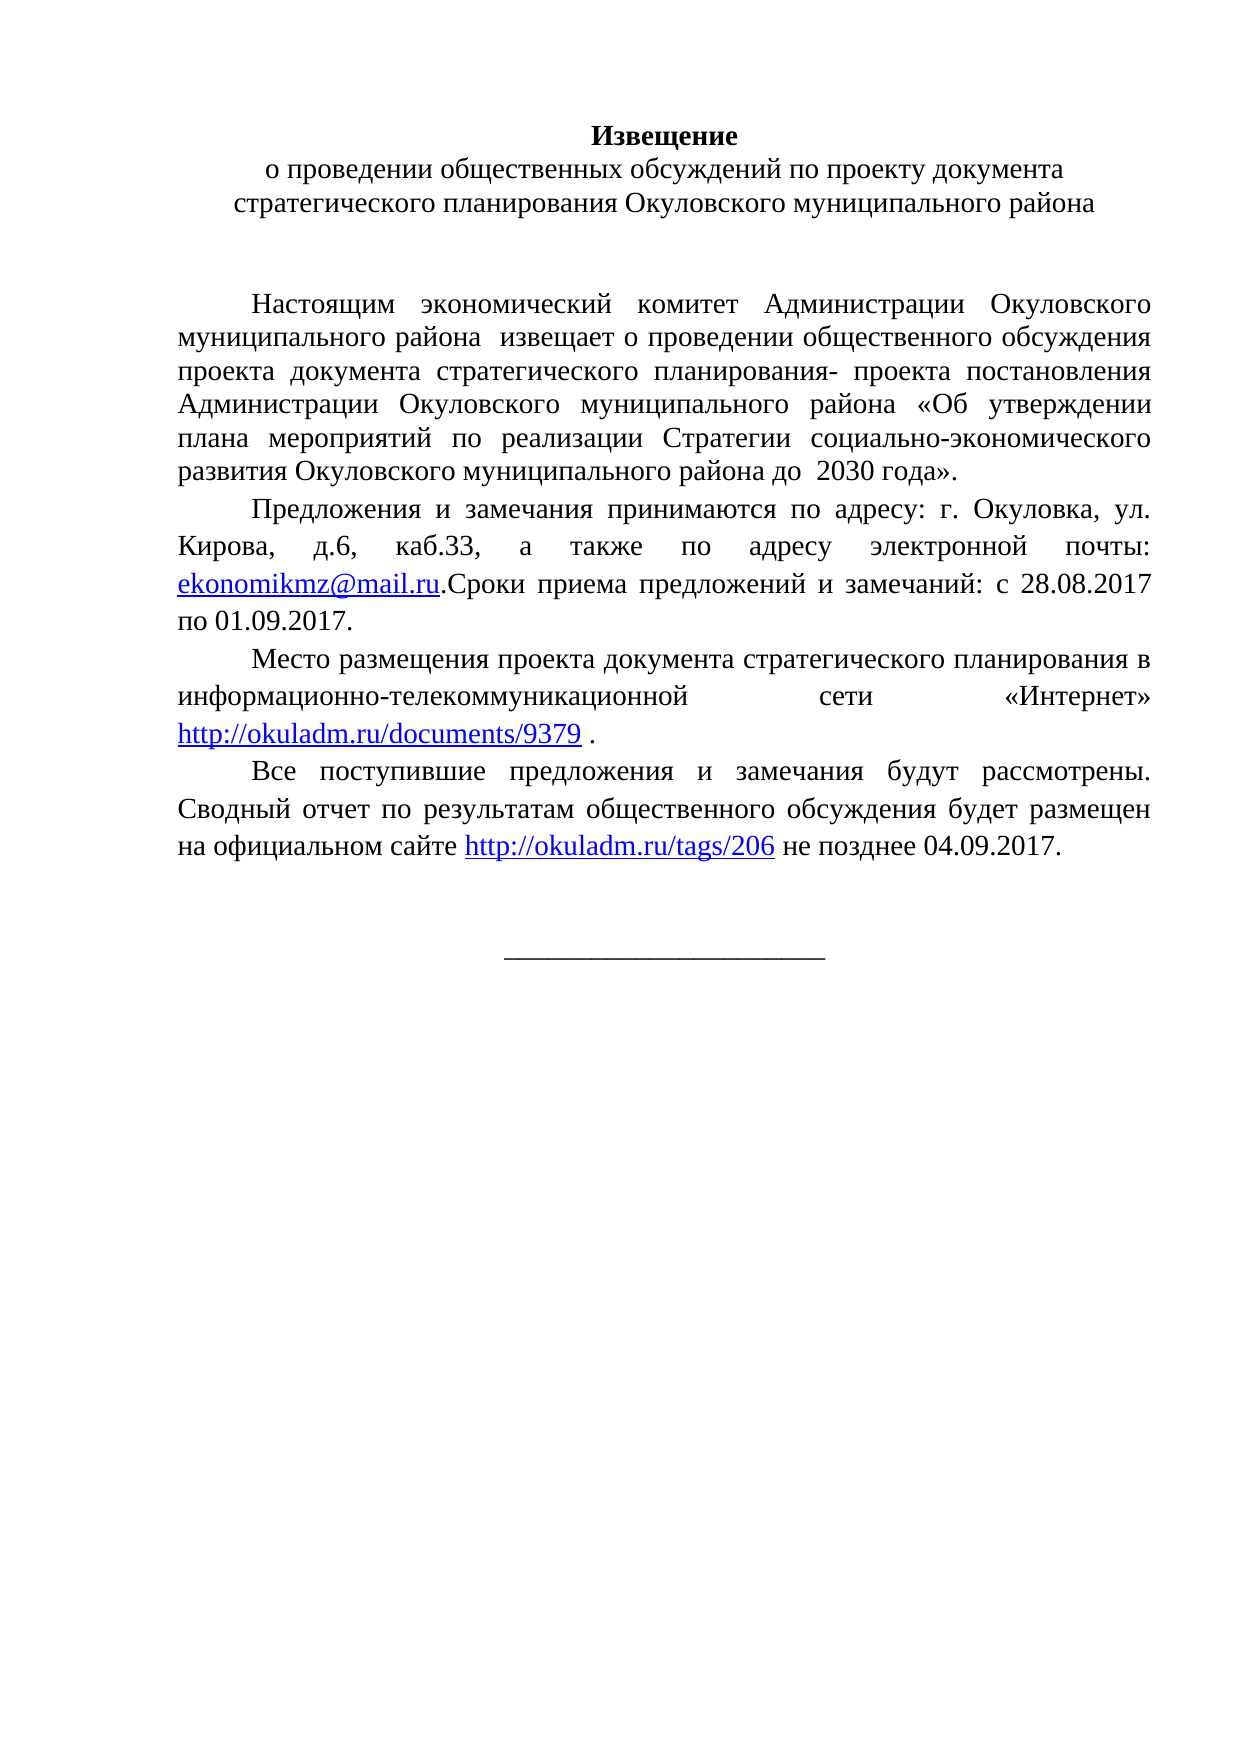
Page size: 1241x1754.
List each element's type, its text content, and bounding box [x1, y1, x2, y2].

text Предложения и замечания принимаются по адресу: г. Окуловка, ул. Кирова, д.6, каб.33, а также по адресу электронной почты: ekonomikmz@mail.ru.Сроки приема предложений и замечаний: c 28.08.2017 по 01.09.2017. [177, 487, 1152, 637]
text Все поступившие предложения и замечания будут рассмотрены. Сводный отчет по результатам общественного обсуждения будет размещен на официальном сайте http://okuladm.ru/tags/206 не позднее 04.09.2017. [177, 749, 1152, 862]
text о проведении общественных обсуждений по проекту документа стратегического планирования Окуловского муниципального района [177, 152, 1152, 219]
text Настоящим экономический комитет Администрации Окуловского муниципального района извещает о проведении общественного обсуждения проекта документа стратегического планирования- проекта постановления Администрации Окуловского муниципального района «Об утверждении плана мероприятий по реализации Стратегии социально-экономического развития Окуловского муниципального района до 2030 года». [177, 286, 1152, 487]
text Извещение [177, 118, 1152, 152]
text ______________________ [177, 929, 1152, 963]
text Место размещения проекта документа стратегического планирования в информационно-телекоммуникационной сети «Интернет» http://okuladm.ru/documents/9379 . [177, 637, 1152, 749]
